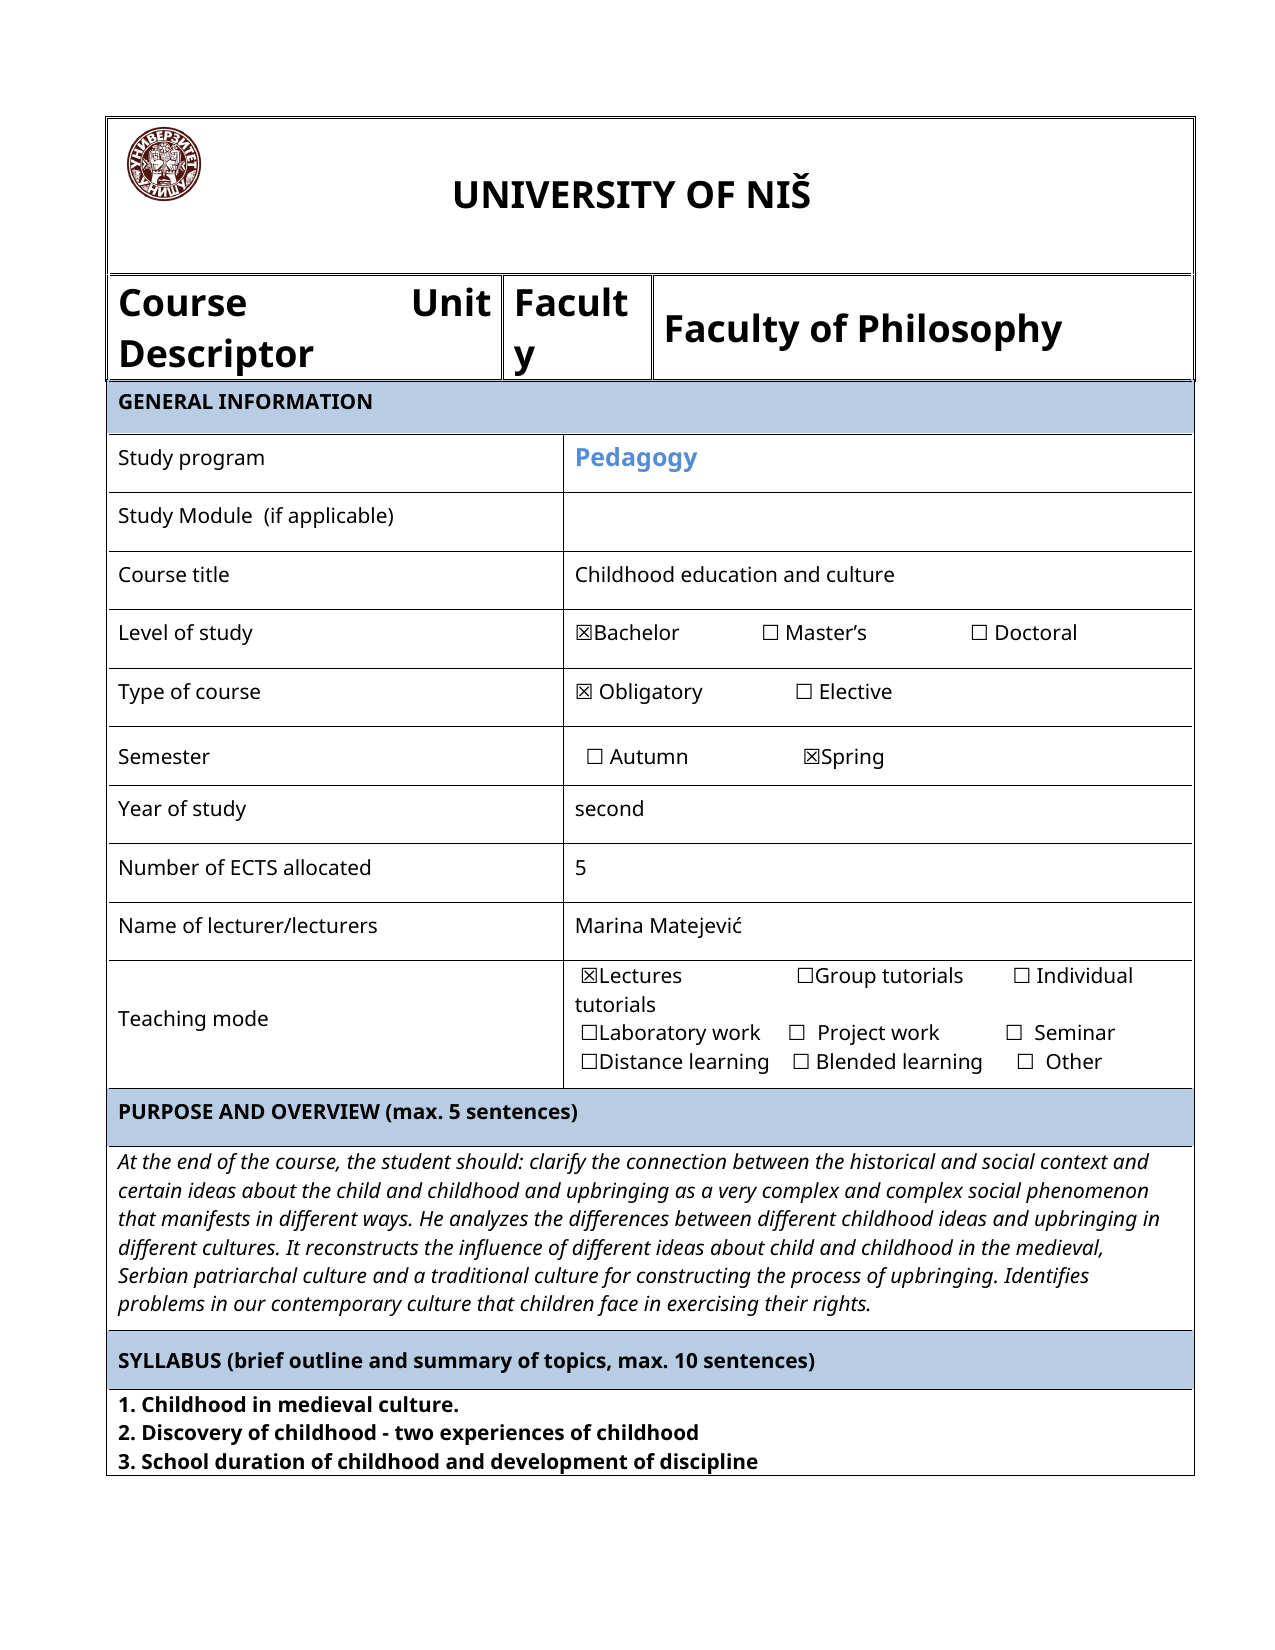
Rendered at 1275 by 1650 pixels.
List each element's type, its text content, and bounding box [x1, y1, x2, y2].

table_cell Pedagogy [564, 434, 1194, 492]
table_header UNIVERSITY OF NIŠ [108, 119, 1193, 273]
table_cell Number of ECTS allocated [107, 843, 563, 902]
table_cell Course Unit Descriptor [107, 273, 502, 378]
table_cell PURPOSE AND OVERVIEW (max. 5 sentences) [107, 1088, 1194, 1146]
table_cell Obligatory Elective [564, 668, 1194, 726]
table_cell Childhood education and culture [564, 551, 1194, 609]
table_cell Lectures Group tutorials Individual tutorials Laboratory work Project work Seminar Distance learning Blended learning Other [564, 960, 1194, 1088]
table_cell Semester [107, 726, 563, 785]
table_cell Study program [107, 434, 563, 492]
table_cell Bachelor Master’s Doctoral [564, 609, 1194, 668]
table_cell At the end of the course, the student should: clarify the connection between the historical and social context and certain ideas about the child and childhood and upbringing as a very complex and complex social phenomenon that manifests in different ways. He analyzes the differences between different childhood ideas and upbringing in different cultures. It reconstructs the influence of different ideas about child and childhood in the medieval, Serbian patriarchal culture and a traditional culture for constructing the process of upbringing. Identifies problems in our contemporary culture that children face in exercising their rights. [107, 1146, 1194, 1330]
table_cell Teaching mode [107, 960, 563, 1088]
table_cell GENERAL INFORMATION [107, 379, 1194, 433]
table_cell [107, 1389, 1194, 1475]
table_cell Year of study [107, 785, 563, 843]
table_cell second [564, 785, 1194, 843]
table_cell Faculty of Philosophy [652, 273, 1194, 378]
table_cell SYLLABUS (brief outline and summary of topics, max. 10 sentences) [107, 1330, 1194, 1389]
table_cell Course title [107, 551, 563, 609]
table_cell [564, 492, 1194, 551]
table_cell 5 [564, 843, 1194, 902]
table_cell Study Module (if applicable) [107, 492, 563, 551]
table_cell Type of course [107, 668, 563, 726]
table_cell Marina Matejević [564, 902, 1194, 960]
table_cell Name of lecturer/lecturers [107, 902, 563, 960]
table_cell Autumn Spring [564, 726, 1194, 785]
table_cell Level of study [107, 609, 563, 668]
table_cell Faculty [504, 276, 651, 378]
